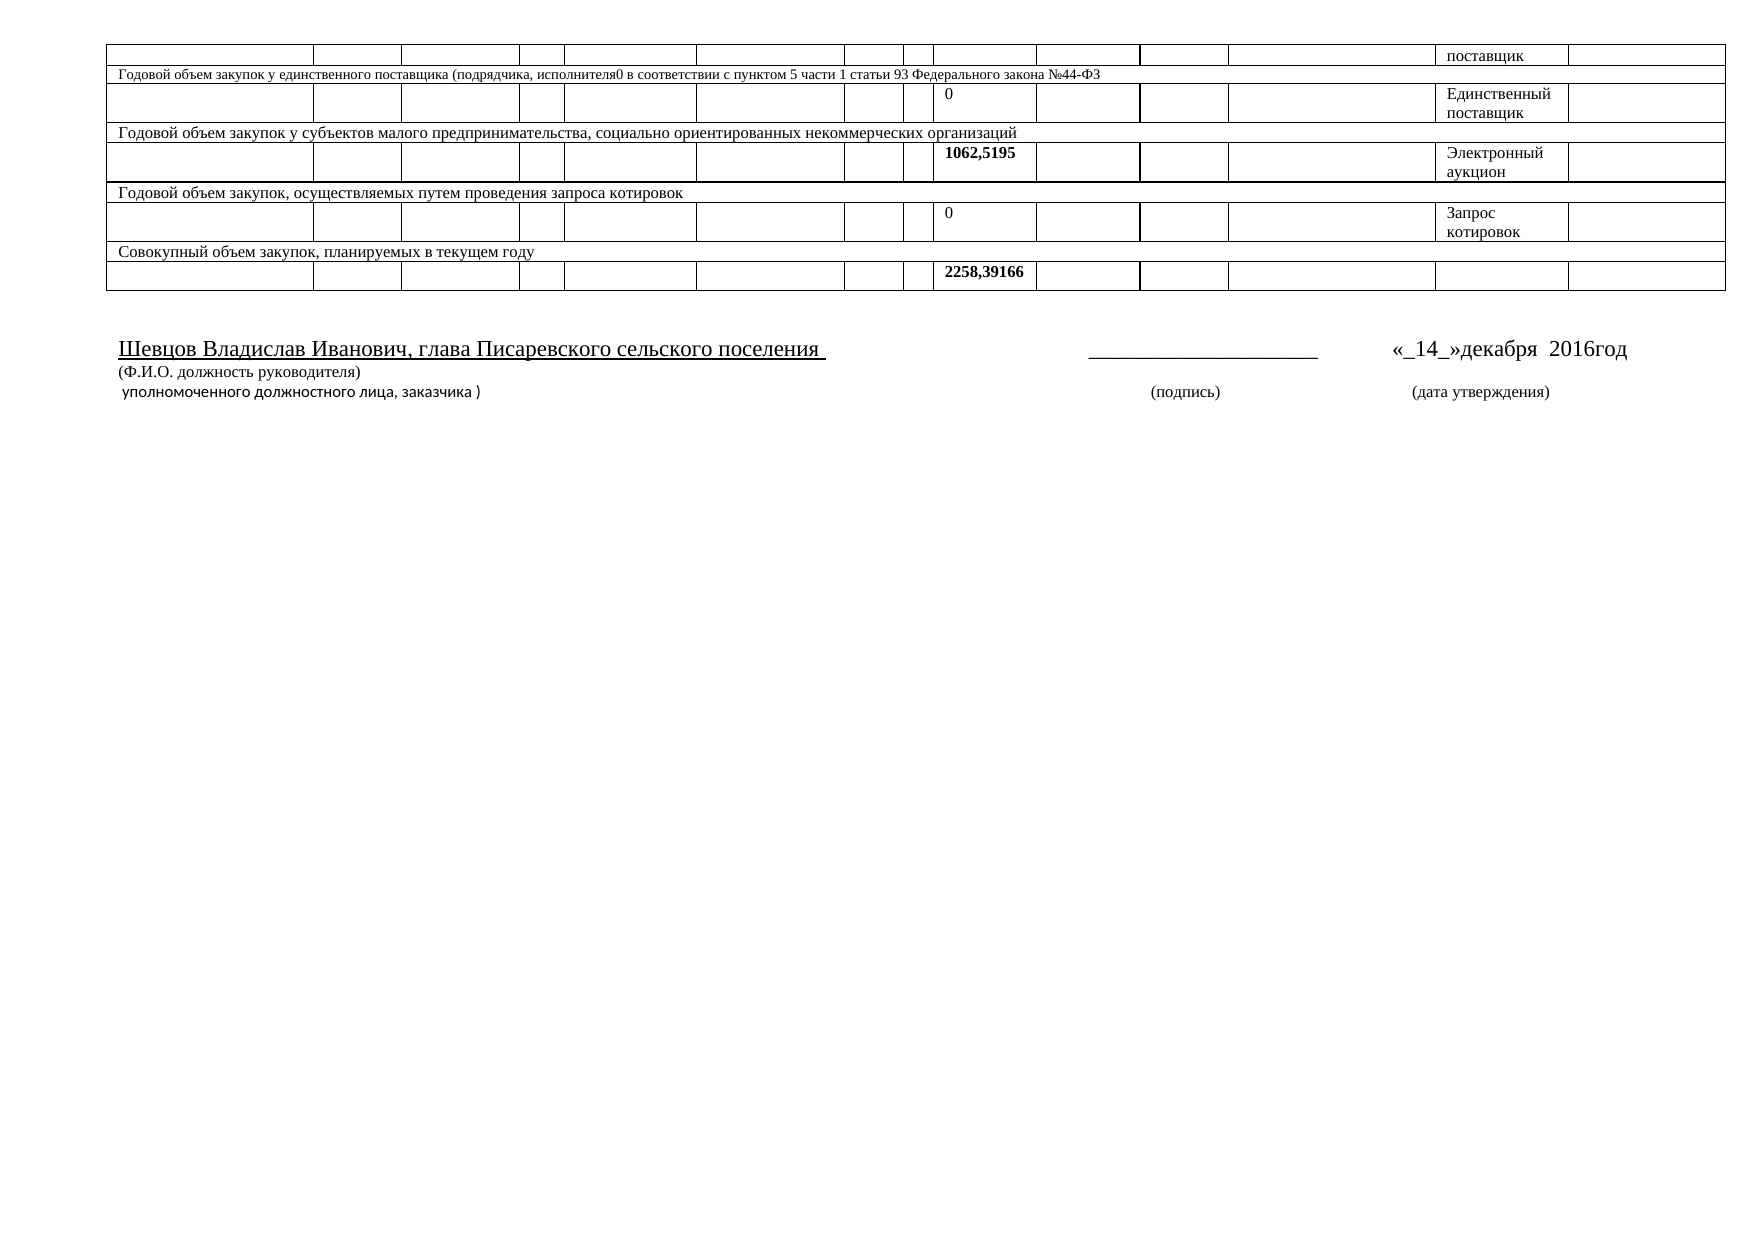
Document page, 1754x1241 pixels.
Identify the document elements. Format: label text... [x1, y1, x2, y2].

table_cell [1436, 262, 1568, 290]
table_cell [1569, 262, 1725, 290]
table_cell [1037, 262, 1139, 290]
table_cell [845, 45, 903, 64]
table_cell [107, 45, 313, 64]
table_cell [314, 84, 401, 122]
table_cell [697, 45, 844, 64]
table_cell [402, 143, 519, 181]
table_cell [520, 143, 564, 181]
table_cell [1229, 84, 1435, 122]
table_cell Запрос котировок [1436, 203, 1568, 241]
table_cell [1229, 203, 1435, 241]
table_cell [1141, 262, 1228, 290]
table_cell [845, 203, 903, 241]
table_cell [1229, 262, 1435, 290]
table_cell [107, 143, 313, 181]
table_cell [1141, 143, 1228, 181]
table_cell 0 [934, 203, 1036, 241]
table_cell [565, 84, 696, 122]
table_cell [1569, 45, 1725, 64]
table_cell [904, 143, 933, 181]
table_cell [1436, 84, 1568, 122]
table_cell [314, 262, 401, 290]
table_cell [107, 262, 313, 290]
table_cell [1229, 143, 1435, 181]
table_cell [1037, 84, 1139, 122]
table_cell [1436, 45, 1568, 64]
table_cell [565, 203, 696, 241]
table_cell 0 [934, 84, 1036, 122]
table_cell [520, 84, 564, 122]
table_cell [1037, 203, 1139, 241]
table_cell [1141, 203, 1228, 241]
table_cell [845, 262, 903, 290]
table_cell [520, 45, 564, 64]
table_cell [1569, 203, 1725, 241]
table_cell [1037, 45, 1139, 64]
table_cell [402, 84, 519, 122]
table_cell [904, 45, 933, 64]
table_cell [845, 143, 903, 181]
table_cell [1037, 143, 1139, 181]
table_cell [1141, 84, 1228, 122]
table_cell Годовой объем закупок у единственного поставщика (подрядчика, исполнителя0 в соответствии с пунктом 5 части 1 статьи 93 Федерального закона №44-ФЗ [107, 66, 1725, 82]
table_cell [904, 203, 933, 241]
table_cell [565, 45, 696, 64]
table_cell [697, 262, 844, 290]
table_cell [1569, 84, 1725, 122]
table_cell [520, 203, 564, 241]
text (Ф.И.О. должность руководителя) [118, 362, 1636, 381]
table_cell 1062,5195 [934, 143, 1036, 181]
table_cell [697, 143, 844, 181]
table_cell [565, 262, 696, 290]
table_cell 994,61741 [934, 45, 1036, 64]
table_cell Годовой объем закупок, осуществляемых путем проведения запроса котировок [107, 183, 1725, 202]
table_cell [904, 262, 933, 290]
table_cell [314, 143, 401, 181]
table_cell [845, 84, 903, 122]
table_cell [402, 262, 519, 290]
table_cell [107, 203, 313, 241]
table_cell [107, 84, 313, 122]
table_cell [1141, 45, 1228, 64]
table_cell Совокупный объем закупок, планируемых в текущем году [107, 242, 1725, 261]
table_cell [904, 84, 933, 122]
table_cell [402, 203, 519, 241]
text Шевцов Владислав Иванович, глава Писаревского сельского поселения ____________________ «_14_»декабря 2016год [118, 336, 1636, 362]
table_cell [314, 203, 401, 241]
table_cell [565, 143, 696, 181]
table_cell [1569, 143, 1725, 181]
table_cell [697, 84, 844, 122]
table_cell [314, 45, 401, 64]
table_cell [402, 45, 519, 64]
table_cell Электронный аукцион [1436, 143, 1568, 181]
table_cell [520, 262, 564, 290]
table_cell 2258,39166 [934, 262, 1036, 290]
text уполномоченного должностного лица, заказчика ) (подпись) (дата утверждения) [118, 381, 1636, 401]
table_cell [697, 203, 844, 241]
table_cell [1229, 45, 1435, 64]
table_cell Годовой объем закупок у субъектов малого предпринимательства, социально ориентированных некоммерческих организаций [107, 123, 1725, 142]
